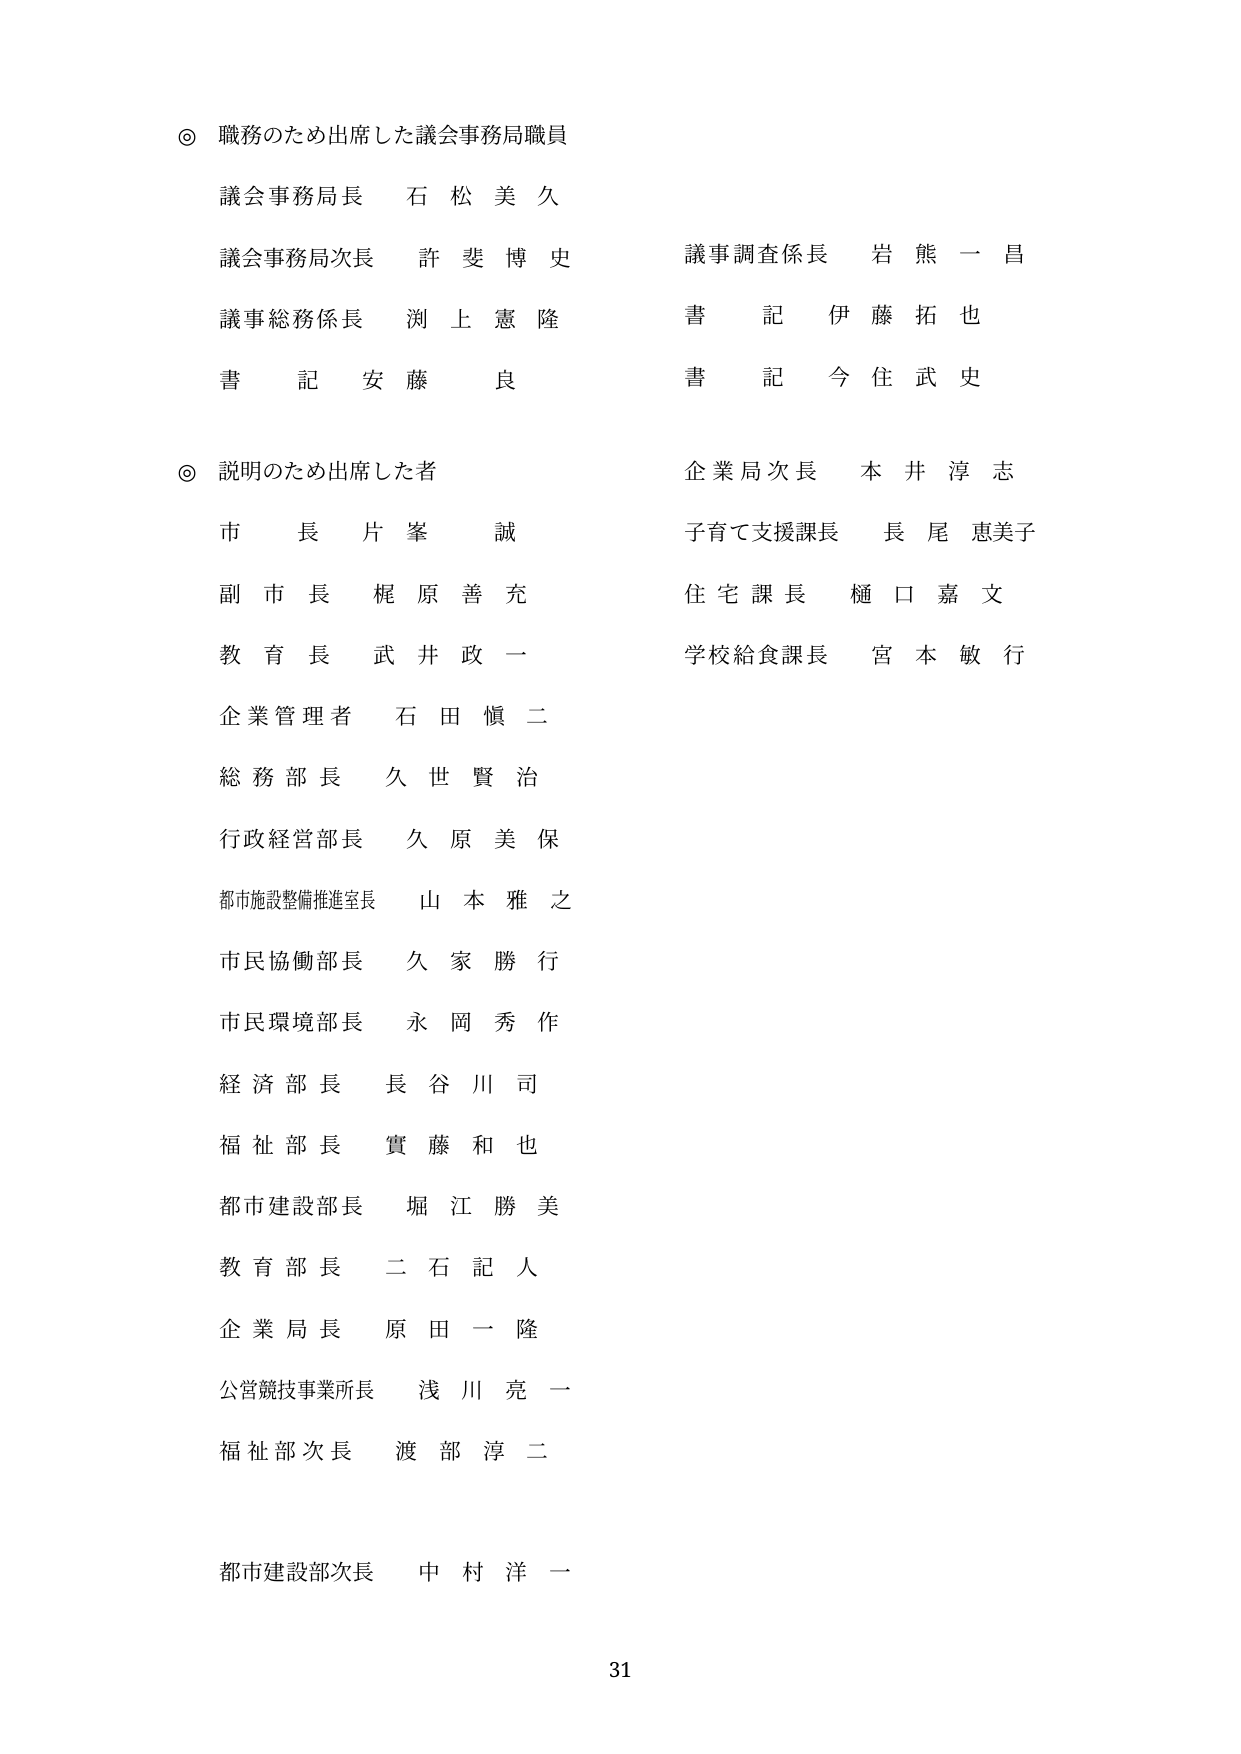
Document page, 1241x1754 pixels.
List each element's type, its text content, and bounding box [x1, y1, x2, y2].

text 福祉部次長 渡 部 淳 二 [219, 1434, 598, 1466]
text 副市長 梶 原 善 充 [219, 577, 598, 608]
text 都市施設整備推進室長 山 本 雅 之 [219, 883, 598, 914]
text 行政経営部長 久 原 美 保 [219, 822, 598, 853]
text 市民環境部長 永 岡 秀 作 [219, 1006, 598, 1037]
text 議事総務係長 渕 上 憲 隆 [219, 302, 598, 333]
text 書記 今 住 武 史 [684, 360, 1063, 391]
text 企業局次長 本 井 淳 志 [684, 454, 1063, 486]
text 学校給食課長 宮 本 敏 行 [684, 638, 1063, 669]
text 書記 伊 藤 拓 也 [684, 298, 1063, 330]
text 福祉部長 實 藤 和 也 [219, 1128, 598, 1159]
text 総務部長 久 世 賢 治 [219, 761, 598, 792]
text 議会事務局次長 許 斐 博 史 [219, 241, 598, 272]
text 公営競技事業所長 浅 川 亮 一 [219, 1373, 598, 1404]
text 都市建設部長 堀 江 勝 美 [219, 1189, 598, 1221]
text 教育部長 二 石 記 人 [219, 1251, 598, 1282]
text 議会事務局長 石 松 美 久 [219, 179, 598, 211]
text 議事調査係長 岩 熊 一 昌 [684, 237, 1063, 269]
text 子育て支援課長 長 尾 恵美子 [684, 516, 1063, 547]
text 経済部長 長 谷 川 司 [219, 1067, 598, 1098]
text ◎ 説明のため出席した者 [177, 454, 598, 486]
text 書記 安 藤 良 [219, 363, 598, 395]
text 企業管理者 石 田 愼 二 [219, 699, 598, 731]
text 市民協働部長 久 家 勝 行 [219, 944, 598, 976]
text 都市建設部次長 中 村 洋 一 [219, 1555, 598, 1587]
text ◎ 職務のため出席した議会事務局職員 [177, 118, 598, 150]
text 住宅課長 樋 口 嘉 文 [684, 577, 1063, 608]
text 企業局長 原 田 一 隆 [219, 1312, 598, 1343]
text 市長 片 峯 誠 [219, 516, 598, 547]
text 教育長 武 井 政 一 [219, 638, 598, 669]
